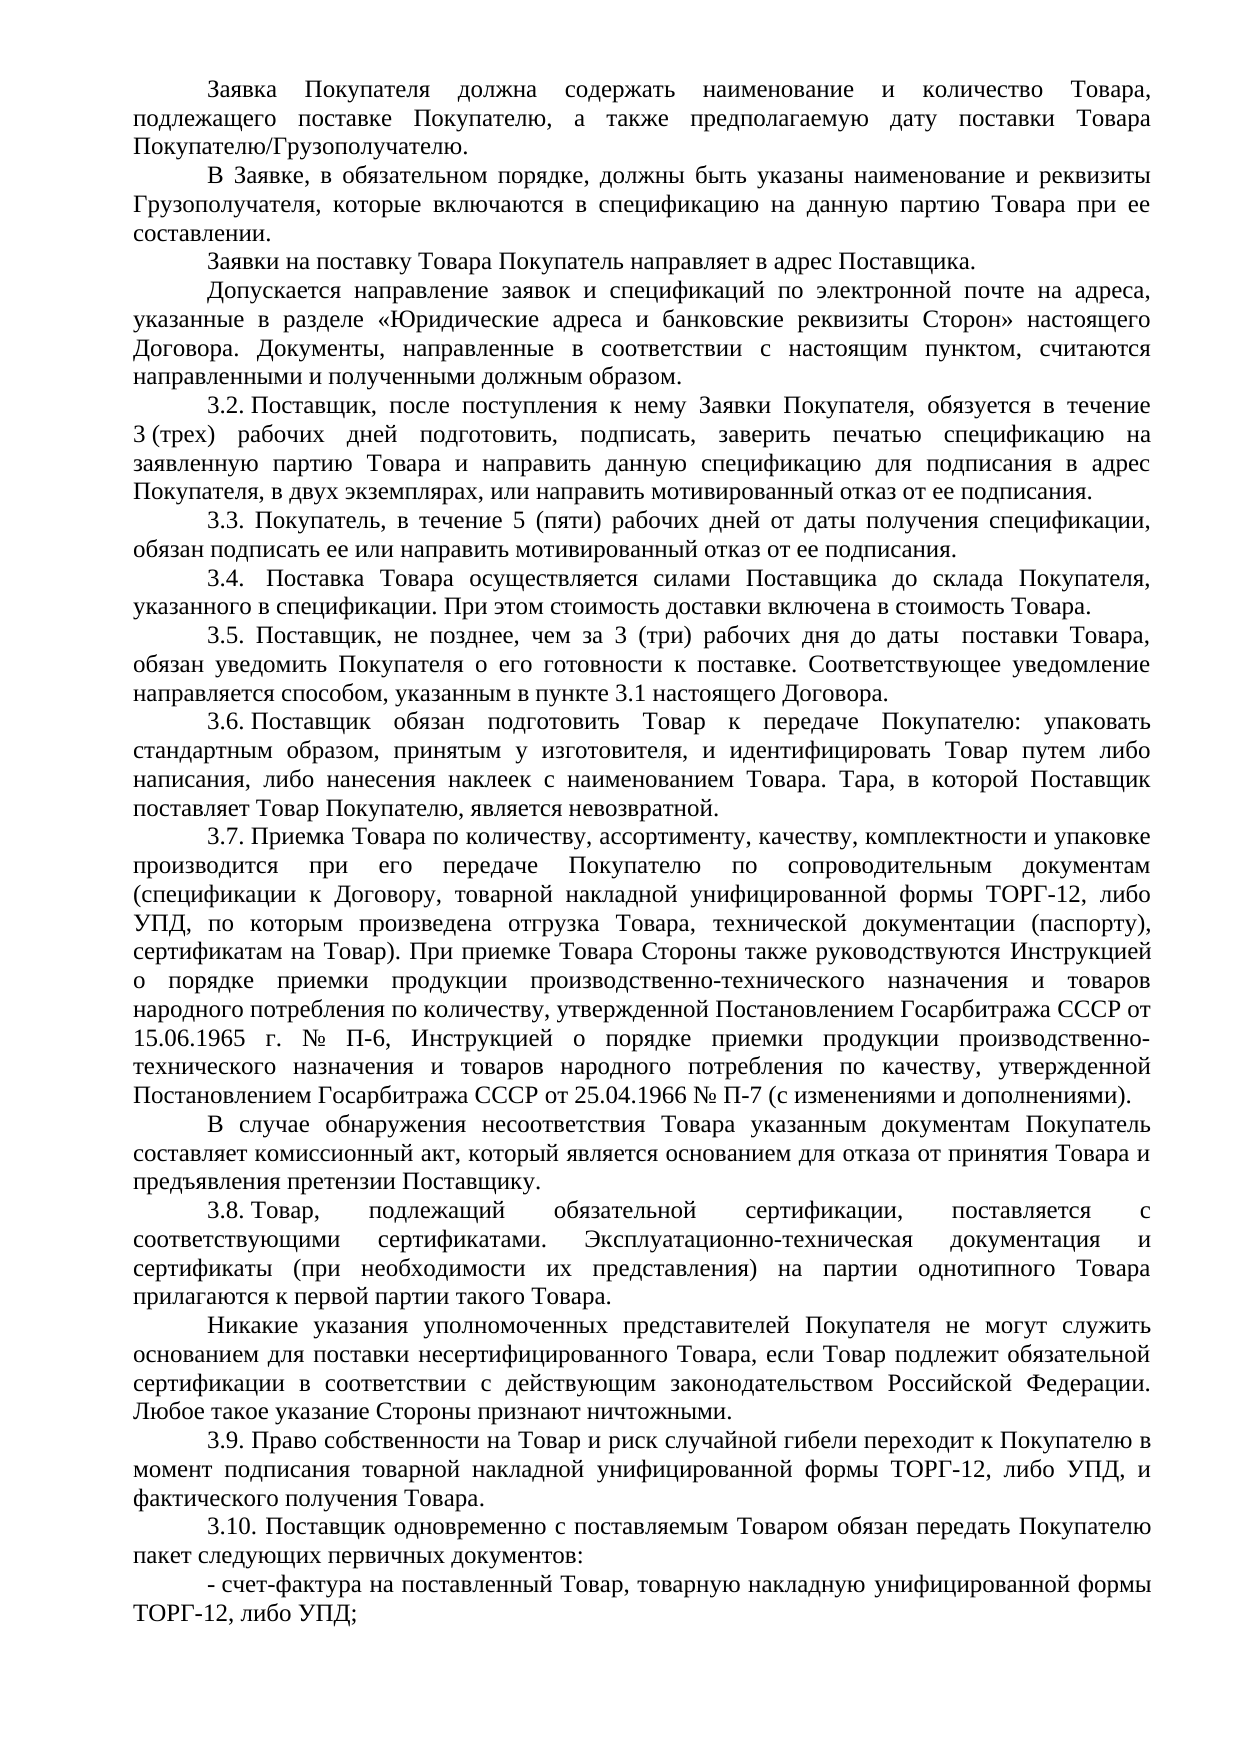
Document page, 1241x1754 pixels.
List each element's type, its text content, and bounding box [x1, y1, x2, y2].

text 3.3. Покупатель, в течение 5 (пяти) рабочих дней от даты получения спецификации, обязан подписать ее или направить мотивированный отказ от ее подписания. [133, 505, 1152, 563]
text 3.4. Поставка Товара осуществляется силами Поставщика до склада Покупателя, указанного в спецификации. При этом стоимость доставки включена в стоимость Товара. [133, 563, 1152, 620]
text 3.8. Товар, подлежащий обязательной сертификации, поставляется с соответствующими сертификатами. Эксплуатационно-техническая документация и сертификаты (при необходимости их представления) на партии однотипного Товара прилагаются к первой партии такого Товара. [133, 1195, 1152, 1310]
text 3.9. Право собственности на Товар и риск случайной гибели переходит к Покупателю в момент подписания товарной накладной унифицированной формы ТОРГ-12, либо УПД, и фактического получения Товара. [133, 1425, 1152, 1511]
text Заявка Покупателя должна содержать наименование и количество Товара, подлежащего поставке Покупателю, а также предполагаемую дату поставки Товара Покупателю/Грузополучателю. [133, 74, 1152, 160]
text В случае обнаружения несоответствия Товара указанным документам Покупатель составляет комиссионный акт, который является основанием для отказа от принятия Товара и предъявления претензии Поставщику. [133, 1109, 1152, 1195]
text 3.5. Поставщик, не позднее, чем за 3 (три) рабочих дня до даты поставки Товара, обязан уведомить Покупателя о его готовности к поставке. Соответствующее уведомление направляется способом, указанным в пункте 3.1 настоящего Договора. [133, 620, 1152, 706]
text Допускается направление заявок и спецификаций по электронной почте на адреса, указанные в разделе «Юридические адреса и банковские реквизиты Сторон» настоящего Договора. Документы, направленные в соответствии с настоящим пунктом, считаются направленными и полученными должным образом. [133, 275, 1152, 390]
text 3.6. Поставщик обязан подготовить Товар к передаче Покупателю: упаковать стандартным образом, принятым у изготовителя, и идентифицировать Товар путем либо написания, либо нанесения наклеек с наименованием Товара. Тара, в которой Поставщик поставляет Товар Покупателю, является невозвратной. [133, 706, 1152, 821]
text Никакие указания уполномоченных представителей Покупателя не могут служить основанием для поставки несертифицированного Товара, если Товар подлежит обязательной сертификации в соответствии с действующим законодательством Российской Федерации. Любое такое указание Стороны признают ничтожными. [133, 1310, 1152, 1425]
text 3.10. Поставщик одновременно с поставляемым Товаром обязан передать Покупателю пакет следующих первичных документов: [133, 1511, 1152, 1569]
text 3.7. Приемка Товара по количеству, ассортименту, качеству, комплектности и упаковке производится при его передаче Покупателю по сопроводительным документам (спецификации к Договору, товарной накладной унифицированной формы ТОРГ-12, либо УПД, по которым произведена отгрузка Товара, технической документации (паспорту), сертификатам на Товар). При приемке Товара Стороны также руководствуются Инструкцией о порядке приемки продукции производственно-технического назначения и товаров народного потребления по количеству, утвержденной Постановлением Госарбитража СССР от 15.06.1965 г. № П-6, Инструкцией о порядке приемки продукции производственно-технического назначения и товаров народного потребления по качеству, утвержденной Постановлением Госарбитража СССР от 25.04.1966 № П-7 (с изменениями и дополнениями). [133, 821, 1152, 1109]
text В Заявке, в обязательном порядке, должны быть указаны наименование и реквизиты Грузополучателя, которые включаются в спецификацию на данную партию Товара при ее составлении. [133, 160, 1152, 246]
text Заявки на поставку Товара Покупатель направляет в адрес Поставщика. [133, 246, 1152, 275]
text - счет-фактура на поставленный Товар, товарную накладную унифицированной формы ТОРГ-12, либо УПД; [133, 1569, 1152, 1626]
text 3.2. Поставщик, после поступления к нему Заявки Покупателя, обязуется в течение 3 (трех) рабочих дней подготовить, подписать, заверить печатью спецификацию на заявленную партию Товара и направить данную спецификацию для подписания в адрес Покупателя, в двух экземплярах, или направить мотивированный отказ от ее подписания. [133, 390, 1152, 505]
